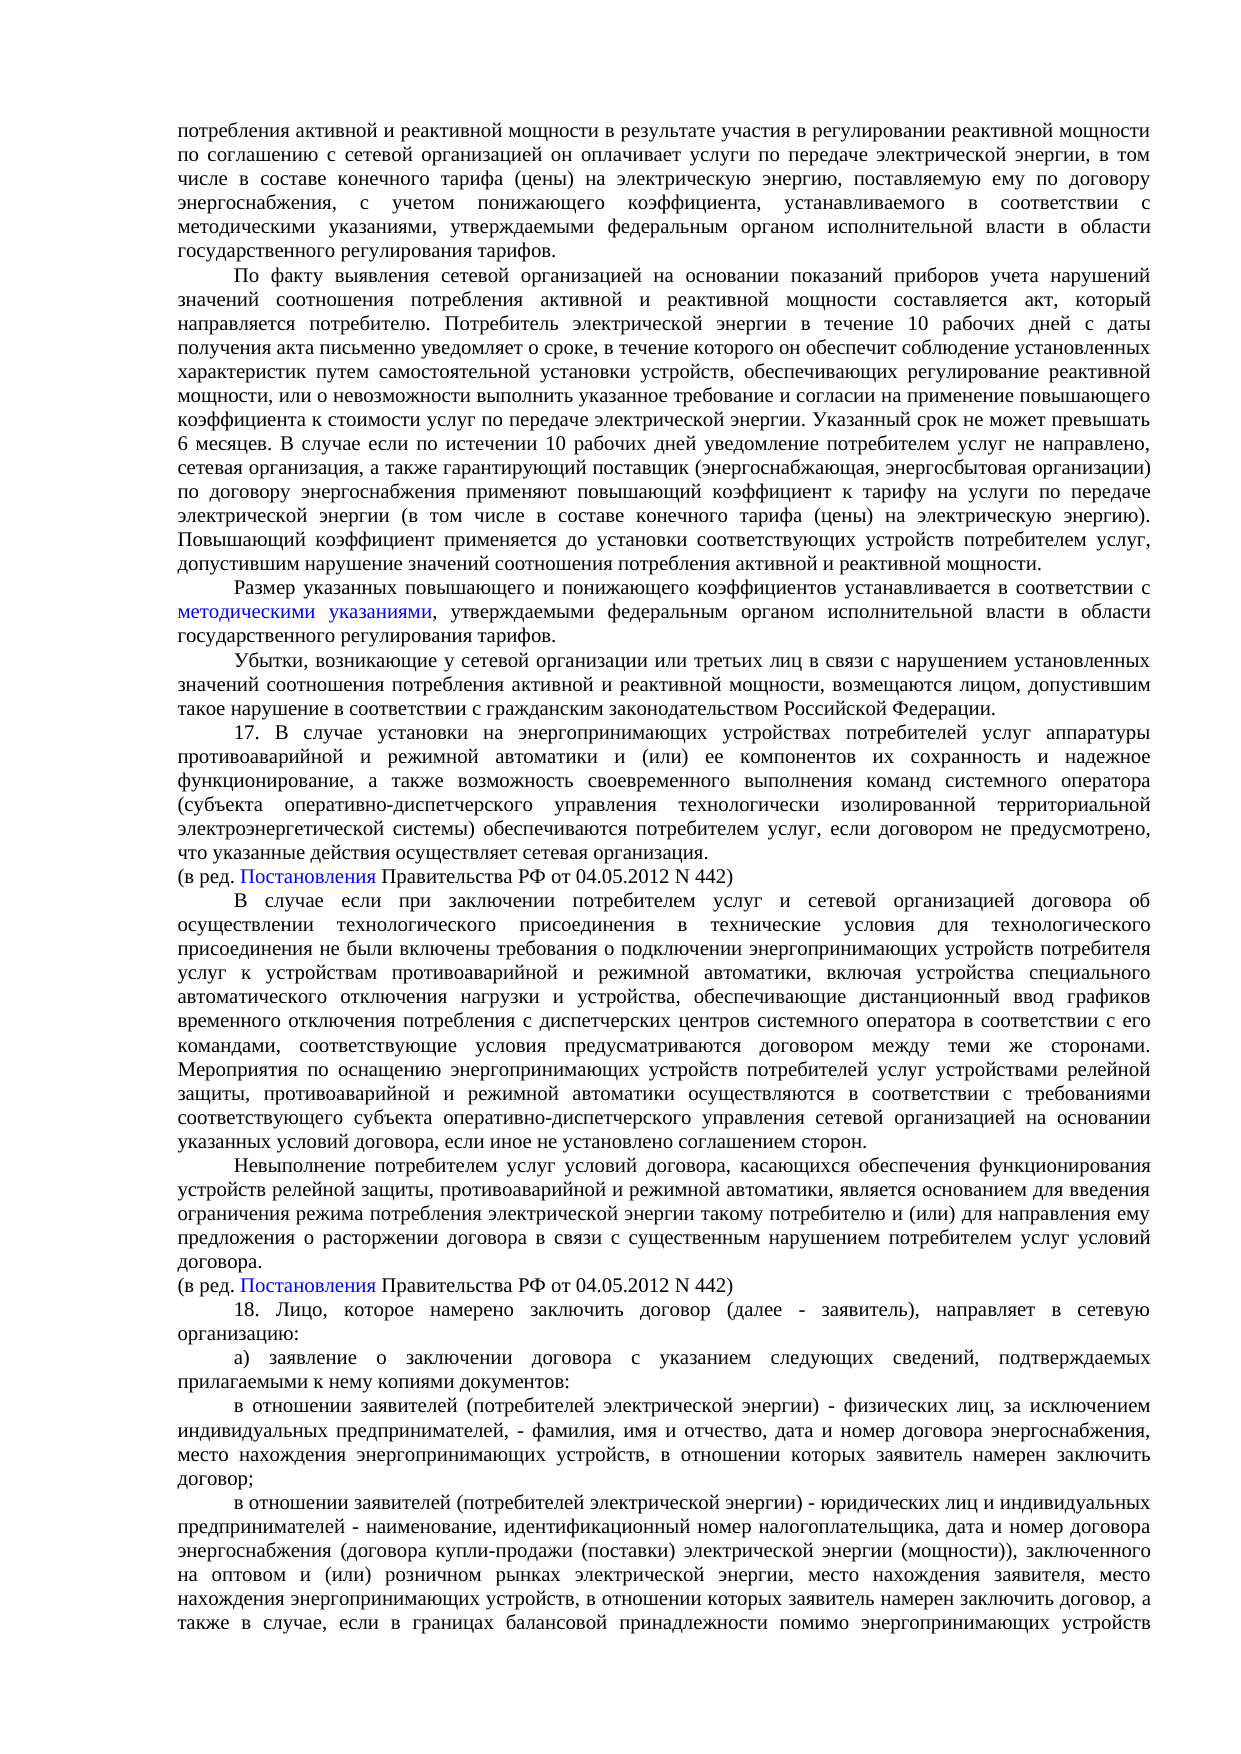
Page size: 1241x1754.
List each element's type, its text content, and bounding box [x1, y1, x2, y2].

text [177, 1490, 1152, 1634]
text (в ред. Постановления Правительства РФ от 04.05.2012 N 442) [177, 864, 1152, 888]
text а) заявление о заключении договора с указанием следующих сведений, подтверждаемых прилагаемыми к нему копиями документов: [177, 1345, 1152, 1393]
text в отношении заявителей (потребителей электрической энергии) - физических лиц, за исключением индивидуальных предпринимателей, - фамилия, имя и отчество, дата и номер договора энергоснабжения, место нахождения энергопринимающих устройств, в отношении которых заявитель намерен заключить договор; [177, 1393, 1152, 1490]
text Убытки, возникающие у сетевой организации или третьих лиц в связи с нарушением установленных значений соотношения потребления активной и реактивной мощности, возмещаются лицом, допустившим такое нарушение в соответствии с гражданским законодательством Российской Федерации. [177, 647, 1152, 720]
text (в ред. Постановления Правительства РФ от 04.05.2012 N 442) [177, 1273, 1152, 1297]
text 18. Лицо, которое намерено заключить договор (далее - заявитель), направляет в сетевую организацию: [177, 1297, 1152, 1345]
text 17. В случае установки на энергопринимающих устройствах потребителей услуг аппаратуры противоаварийной и режимной автоматики и (или) ее компонентов их сохранность и надежное функционирование, а также возможность своевременного выполнения команд системного оператора (субъекта оперативно-диспетчерского управления технологически изолированной территориальной электроэнергетической системы) обеспечиваются потребителем услуг, если договором не предусмотрено, что указанные действия осуществляет сетевая организация. [177, 720, 1152, 864]
text В случае если при заключении потребителем услуг и сетевой организацией договора об осуществлении технологического присоединения в технические условия для технологического присоединения не были включены требования о подключении энергопринимающих устройств потребителя услуг к устройствам противоаварийной и режимной автоматики, включая устройства специального автоматического отключения нагрузки и устройства, обеспечивающие дистанционный ввод графиков временного отключения потребления с диспетчерских центров системного оператора в соответствии с его командами, соответствующие условия предусматриваются договором между теми же сторонами. Мероприятия по оснащению энергопринимающих устройств потребителей услуг устройствами релейной защиты, противоаварийной и режимной автоматики осуществляются в соответствии с требованиями соответствующего субъекта оперативно-диспетчерского управления сетевой организацией на основании указанных условий договора, если иное не установлено соглашением сторон. [177, 888, 1152, 1153]
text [177, 118, 1152, 262]
text Невыполнение потребителем услуг условий договора, касающихся обеспечения функционирования устройств релейной защиты, противоаварийной и режимной автоматики, является основанием для введения ограничения режима потребления электрической энергии такому потребителю и (или) для направления ему предложения о расторжении договора в связи с существенным нарушением потребителем услуг условий договора. [177, 1153, 1152, 1273]
text По факту выявления сетевой организацией на основании показаний приборов учета нарушений значений соотношения потребления активной и реактивной мощности составляется акт, который направляется потребителю. Потребитель электрической энергии в течение 10 рабочих дней с даты получения акта письменно уведомляет о сроке, в течение которого он обеспечит соблюдение установленных характеристик путем самостоятельной установки устройств, обеспечивающих регулирование реактивной мощности, или о невозможности выполнить указанное требование и согласии на применение повышающего коэффициента к стоимости услуг по передаче электрической энергии. Указанный срок не может превышать 6 месяцев. В случае если по истечении 10 рабочих дней уведомление потребителем услуг не направлено, сетевая организация, а также гарантирующий поставщик (энергоснабжающая, энергосбытовая организации) по договору энергоснабжения применяют повышающий коэффициент к тарифу на услуги по передаче электрической энергии (в том числе в составе конечного тарифа (цены) на электрическую энергию). Повышающий коэффициент применяется до установки соответствующих устройств потребителем услуг, допустившим нарушение значений соотношения потребления активной и реактивной мощности. [177, 262, 1152, 575]
text Размер указанных повышающего и понижающего коэффициентов устанавливается в соответствии с методическими указаниями, утверждаемыми федеральным органом исполнительной власти в области государственного регулирования тарифов. [177, 575, 1152, 647]
